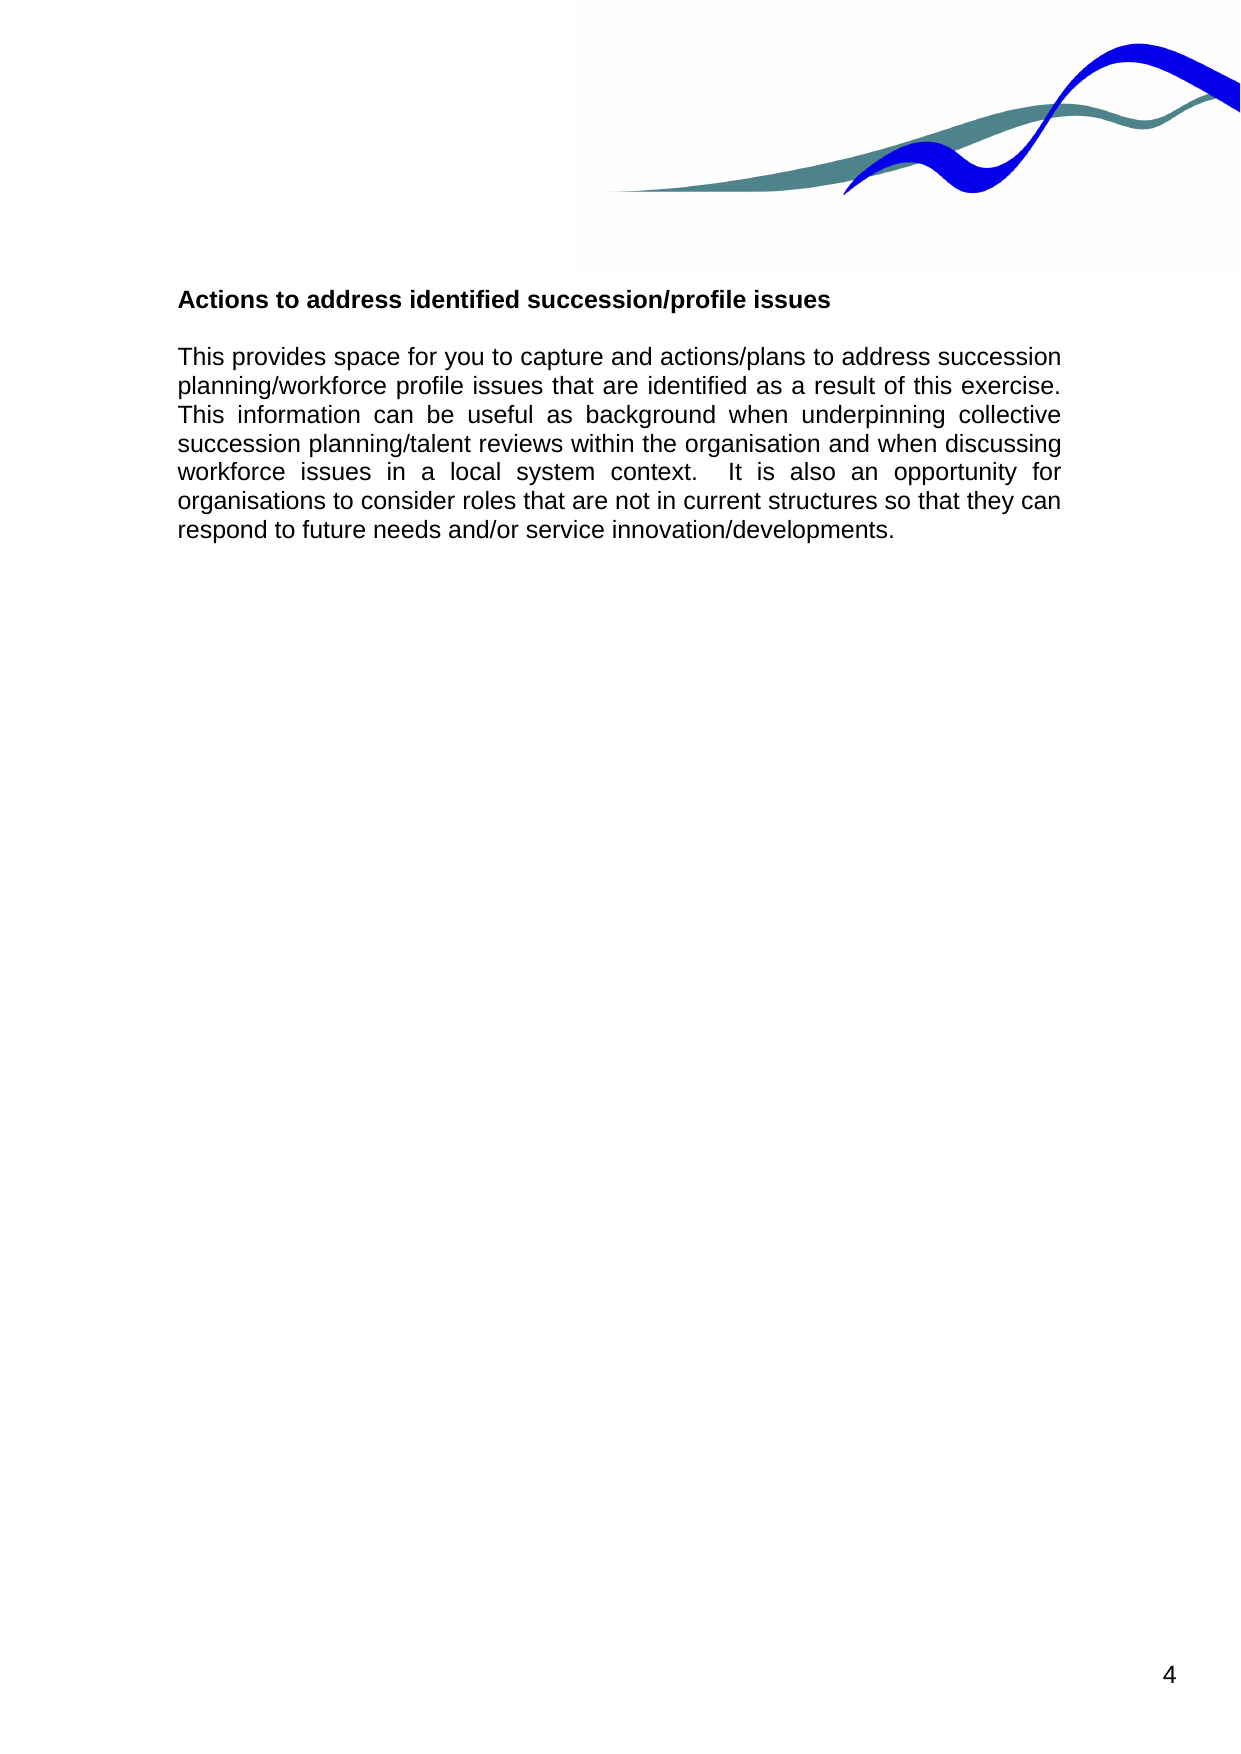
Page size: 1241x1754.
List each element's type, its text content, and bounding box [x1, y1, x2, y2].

text Actions to address identified succession/profile issues [177, 285, 1063, 314]
picture [571, 0, 1241, 278]
text This provides space for you to capture and actions/plans to address succession planning/workforce profile issues that are identified as a result of this exercise. This information can be useful as background when underpinning collective succession planning/talent reviews within the organisation and when discussing workforce issues in a local system context. It is also an opportunity for organisations to consider roles that are not in current structures so that they can respond to future needs and/or service innovation/developments. [177, 342, 1063, 544]
